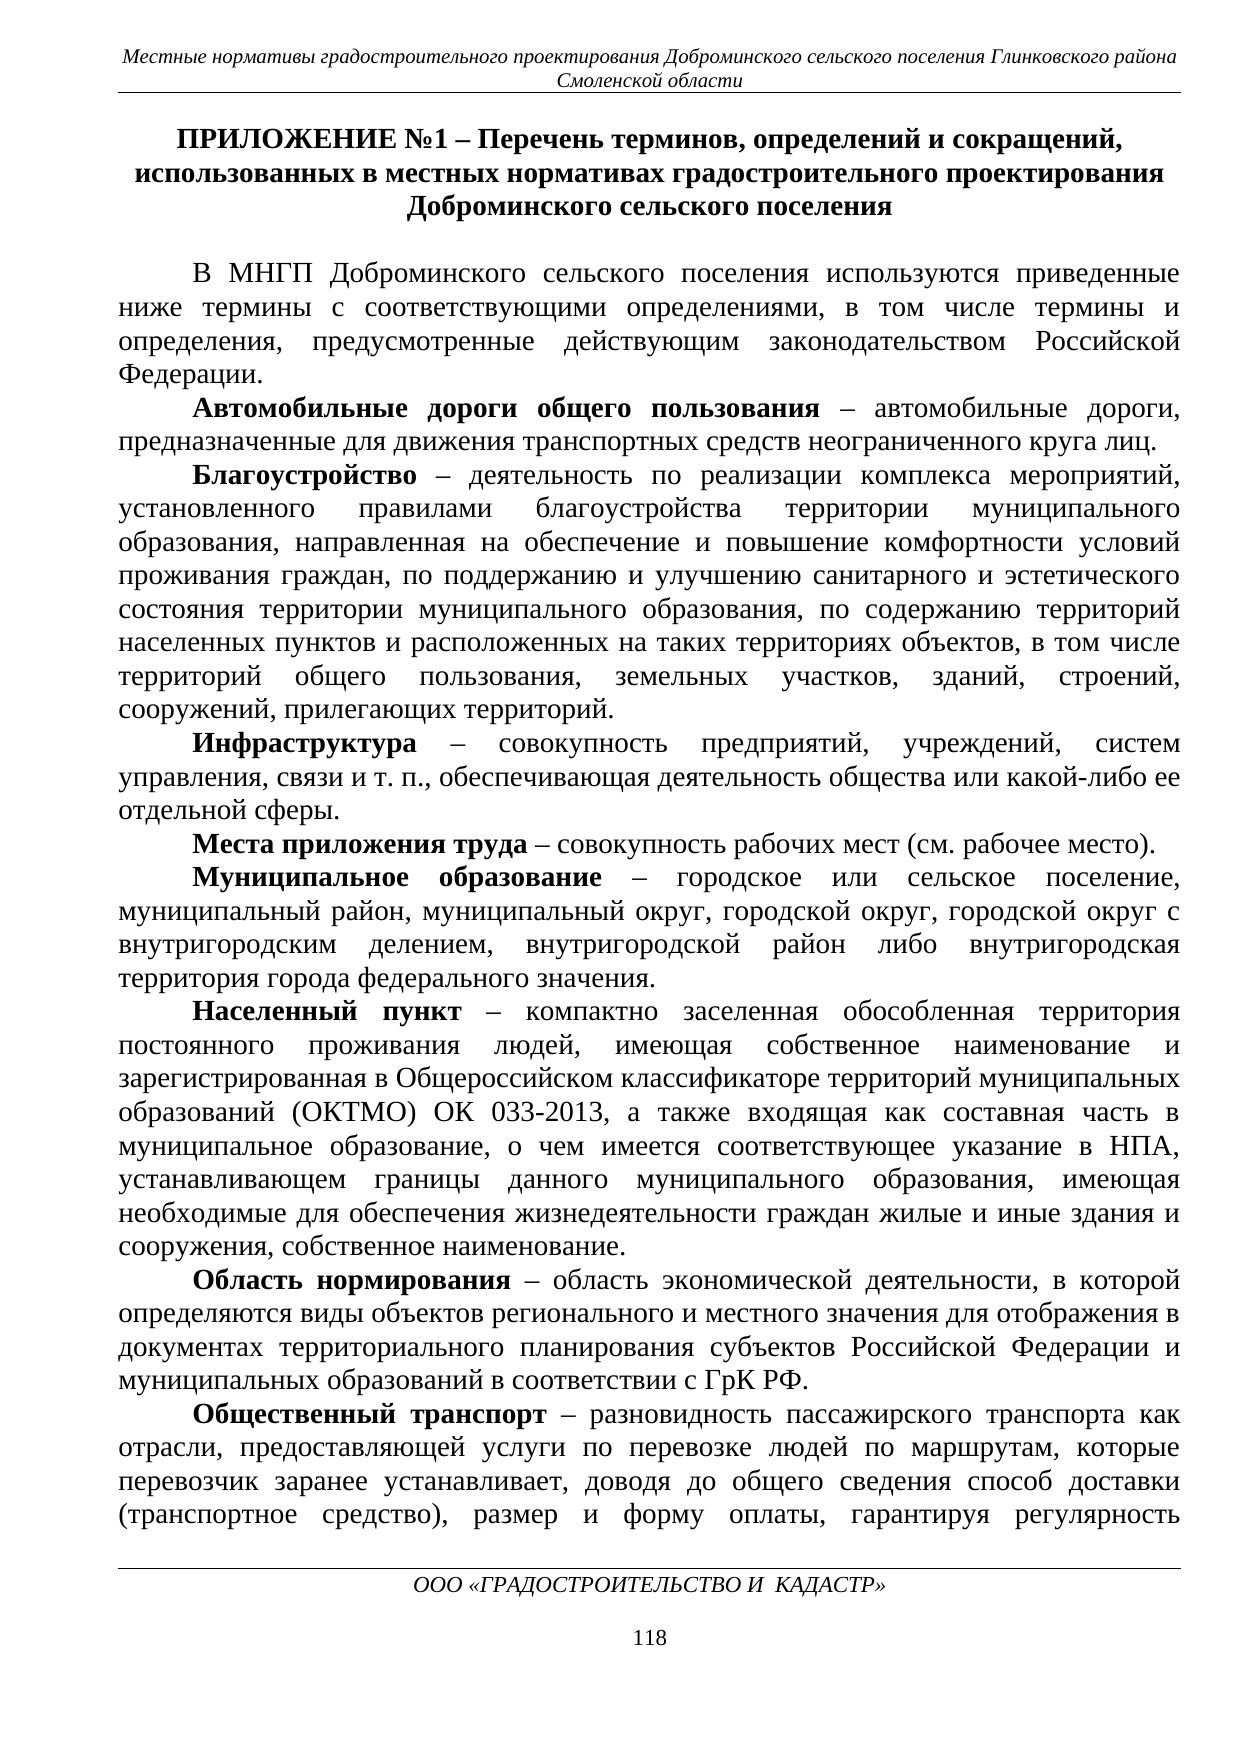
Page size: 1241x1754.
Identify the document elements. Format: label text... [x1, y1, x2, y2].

text Автомобильные дороги общего пользования – автомобильные дороги, предназначенные для движения транспортных средств неограниченного круга лиц. [118, 390, 1181, 457]
text Муниципальное образование – городское или сельское поселение, муниципальный район, муниципальный округ, городской округ, городской округ с внутригородским делением, внутригородской район либо внутригородская территория города федерального значения. [118, 859, 1181, 993]
text В МНГП Доброминского сельского поселения используются приведенные ниже термины с соответствующими определениями, в том числе термины и определения, предусмотренные действующим законодательством Российской Федерации. [118, 256, 1181, 390]
text Инфраструктура – совокупность предприятий, учреждений, систем управления, связи и т. п., обеспечивающая деятельность общества или какой-либо ее отдельной сферы. [118, 725, 1181, 826]
text Места приложения труда – совокупность рабочих мест (см. рабочее место). [118, 826, 1181, 859]
text Населенный пункт – компактно заселенная обособленная территория постоянного проживания людей, имеющая собственное наименование и зарегистрированная в Общероссийском классификаторе территорий муниципальных образований (ОКТМО) ОК 033-2013, а также входящая как составная часть в муниципальное образование, о чем имеется соответствующее указание в НПА, устанавливающем границы данного муниципального образования, имеющая необходимые для обеспечения жизнедеятельности граждан жилые и иные здания и сооружения, собственное наименование. [118, 993, 1181, 1262]
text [118, 1396, 1181, 1530]
text Область нормирования – область экономической деятельности, в которой определяются виды объектов регионального и местного значения для отображения в документах территориального планирования субъектов Российской Федерации и муниципальных образований в соответствии с ГрК РФ. [118, 1262, 1181, 1396]
text Благоустройство – деятельность по реализации комплекса мероприятий, установленного правилами благоустройства территории муниципального образования, направленная на обеспечение и повышение комфортности условий проживания граждан, по поддержанию и улучшению санитарного и эстетического состояния территории муниципального образования, по содержанию территорий населенных пунктов и расположенных на таких территориях объектов, в том числе территорий общего пользования, земельных участков, зданий, строений, сооружений, прилегающих территорий. [118, 457, 1181, 725]
text ПРИЛОЖЕНИЕ №1 – Перечень терминов, определений и сокращений, использованных в местных нормативах градостроительного проектирования Доброминского сельского поселения [118, 121, 1181, 222]
